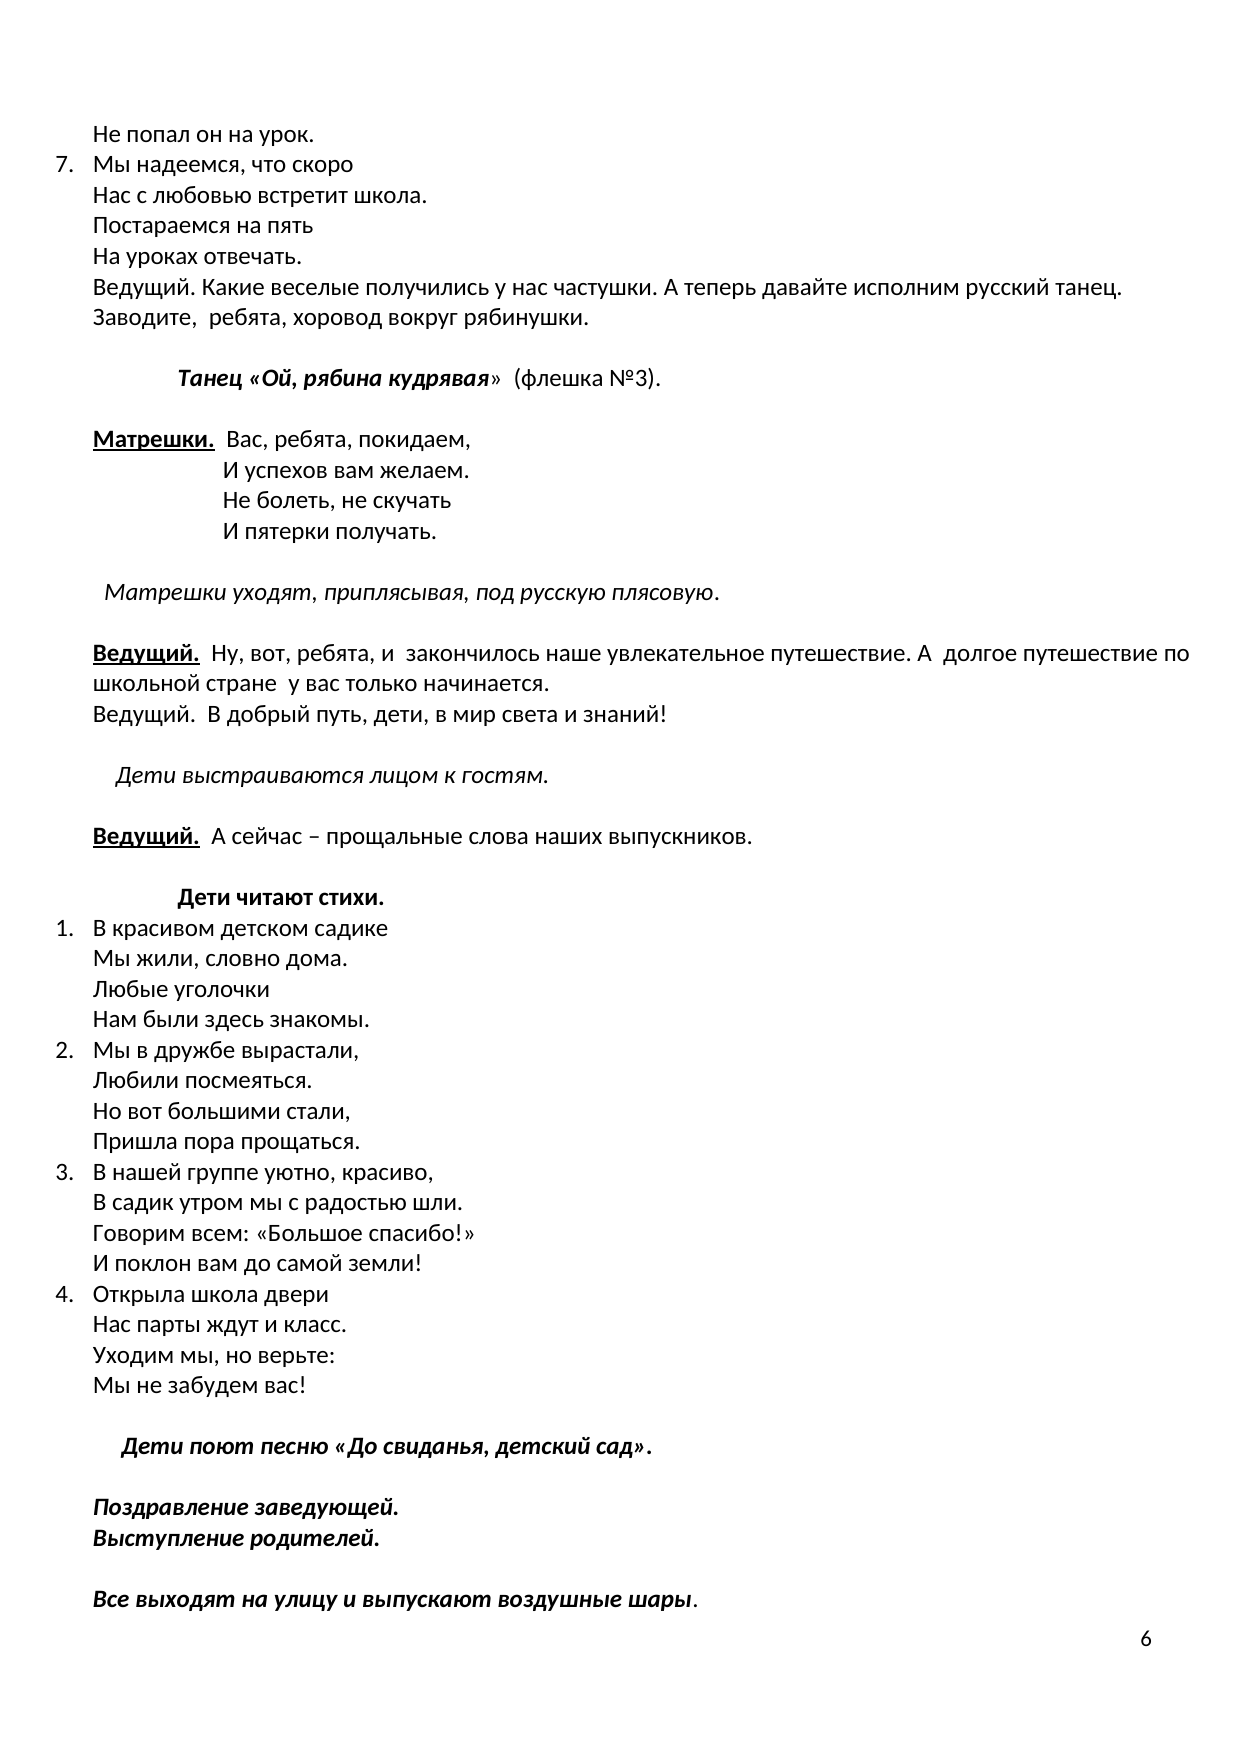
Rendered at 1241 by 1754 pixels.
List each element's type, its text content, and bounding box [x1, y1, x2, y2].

text Ведущий. Какие веселые получились у нас частушки. А теперь давайте исполним русский танец. Заводите, ребята, хоровод вокруг рябинушки. [93, 271, 1234, 332]
text Поздравление заведующей. [93, 1492, 1234, 1522]
text Ведущий. В добрый путь, дети, в мир света и знаний! [93, 698, 1234, 728]
text Ведущий. А сейчас – прощальные слова наших выпускников. [93, 820, 1234, 851]
text Уходим мы, но верьте: [93, 1339, 1234, 1369]
text Пришла пора прощаться. [93, 1125, 1234, 1156]
list В красивом детском садике [55, 912, 1234, 942]
text И поклон вам до самой земли! [93, 1247, 1234, 1278]
text Дети поют песню «До свиданья, детский сад». [93, 1431, 1234, 1461]
text Нас с любовью встретит школа. [93, 179, 1234, 210]
text И успехов вам желаем. [93, 454, 1234, 484]
text В садик утром мы с радостью шли. [93, 1186, 1234, 1217]
text Все выходят на улицу и выпускают воздушные шары. [93, 1583, 1234, 1614]
text Постараемся на пять [93, 210, 1234, 240]
text Выступление родителей. [93, 1522, 1234, 1553]
list Мы в дружбе вырастали, [55, 1034, 1234, 1064]
text Любые уголочки [93, 973, 1234, 1003]
text Нас парты ждут и класс. [93, 1308, 1234, 1339]
text Но вот большими стали, [93, 1095, 1234, 1125]
list В нашей группе уютно, красиво, [55, 1156, 1234, 1186]
list Мы надеемся, что скоро [55, 149, 1234, 179]
text Дети читают стихи. [93, 881, 1234, 912]
text Говорим всем: «Большое спасибо!» [93, 1217, 1234, 1247]
text Нам были здесь знакомы. [93, 1003, 1234, 1034]
text Матрешки. Вас, ребята, покидаем, [93, 423, 1234, 454]
text Не болеть, не скучать [93, 484, 1234, 515]
text Любили посмеяться. [93, 1064, 1234, 1095]
text Ведущий. Ну, вот, ребята, и закончилось наше увлекательное путешествие. А долгое путешествие по школьной стране у вас только начинается. [93, 637, 1234, 698]
text Мы не забудем вас! [93, 1369, 1234, 1400]
text Танец «Ой, рябина кудрявая» (флешка №3). [93, 362, 1234, 393]
text И пятерки получать. [93, 515, 1234, 545]
text Дети выстраиваются лицом к гостям. [93, 759, 1234, 789]
text Мы жили, словно дома. [93, 942, 1234, 973]
list Открыла школа двери [55, 1278, 1234, 1308]
text Не попал он на урок. [93, 118, 1234, 149]
text На уроках отвечать. [93, 240, 1234, 271]
text Матрешки уходят, приплясывая, под русскую плясовую. [93, 576, 1234, 606]
